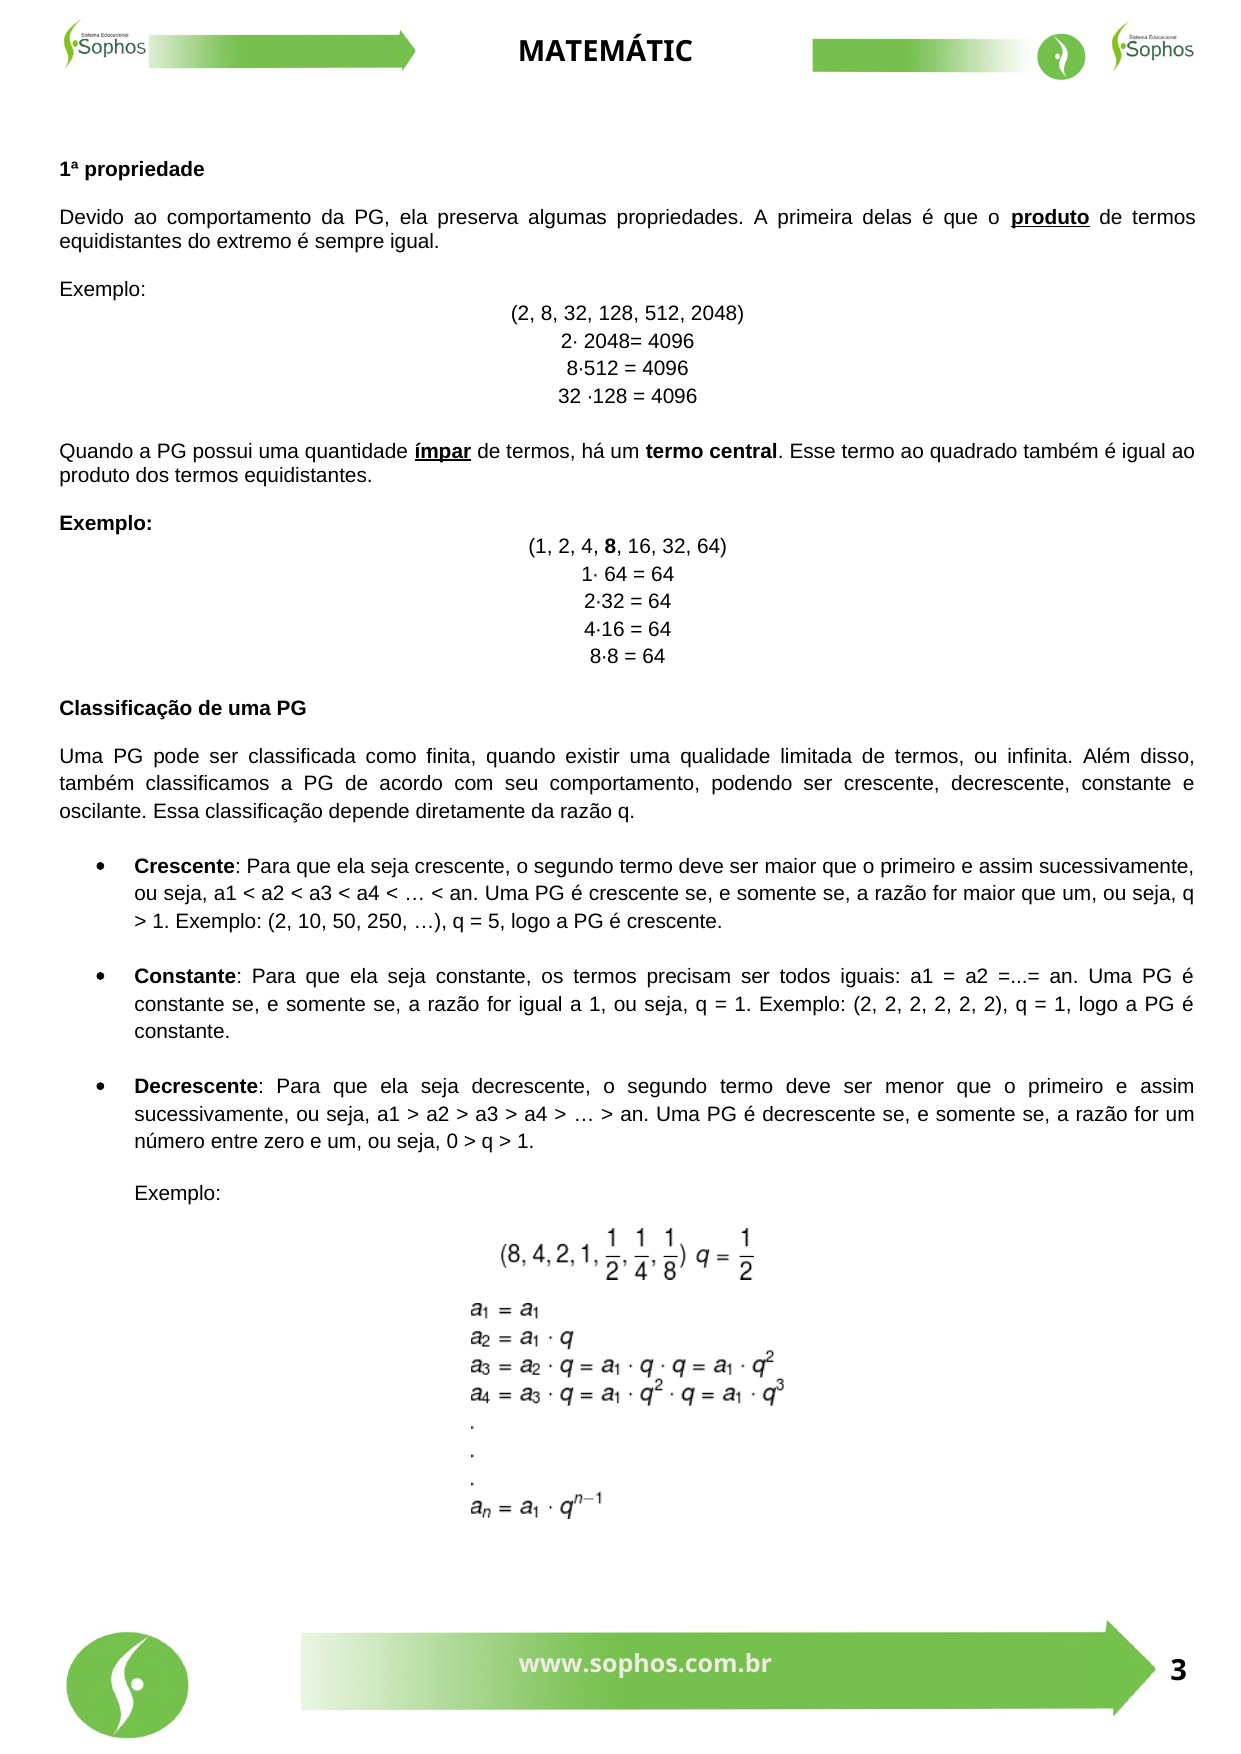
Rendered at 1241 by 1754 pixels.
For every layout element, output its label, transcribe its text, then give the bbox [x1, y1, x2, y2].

text Exemplo: [59, 510, 1196, 534]
list Constante: Para que ela seja constante, os termos precisam ser todos iguais: a1 = a2 =...= an. Uma PG é constante se, e somente se, a razão for igual a 1, ou seja, q = 1. Exemplo: (2, 2, 2, 2, 2, 2), q = 1, logo a PG é constante. [97, 964, 1196, 1043]
picture [56, 19, 416, 77]
picture [812, 33, 1088, 81]
text 8∙512 = 4096 [59, 356, 1196, 380]
text 2∙ 2048= 4096 [59, 328, 1196, 352]
picture [1104, 21, 1196, 72]
text Uma PG pode ser classificada como finita, quando existir uma qualidade limitada de termos, ou infinita. Além disso, também classificamos a PG de acordo com seu comportamento, podendo ser crescente, decrescente, constante e oscilante. Essa classificação depende diretamente da razão q. [59, 744, 1196, 823]
list Crescente: Para que ela seja crescente, o segundo termo deve ser maior que o primeiro e assim sucessivamente, ou seja, a1 < a2 < a3 < a4 < … < an. Uma PG é crescente se, e somente se, a razão for maior que um, ou seja, q > 1. Exemplo: (2, 10, 50, 250, …), q = 5, logo a PG é crescente. [97, 854, 1196, 933]
text (1, 2, 4, 8, 16, 32, 64) [59, 534, 1196, 558]
list Decrescente: Para que ela seja decrescente, o segundo termo deve ser menor que o primeiro e assim sucessivamente, ou seja, a1 > a2 > a3 > a4 > … > an. Uma PG é decrescente se, e somente se, a razão for um número entre zero e um, ou seja, 0 > q > 1. [97, 1074, 1196, 1153]
text 4∙16 = 64 [59, 617, 1196, 641]
text Classificação de uma PG [59, 696, 1196, 720]
text 2∙32 = 64 [59, 589, 1196, 613]
text Devido ao comportamento da PG, ela preserva algumas propriedades. A primeira delas é que o produto de termos equidistantes do extremo é sempre igual. [59, 205, 1196, 253]
text 32 ∙128 = 4096 [59, 383, 1196, 407]
text 1∙ 64 = 64 [59, 562, 1196, 586]
text Exemplo: [134, 1180, 1196, 1204]
text (2, 8, 32, 128, 512, 2048) [59, 301, 1196, 325]
text 8∙8 = 64 [59, 644, 1196, 668]
text Quando a PG possui uma quantidade ímpar de termos, há um termo central. Esse termo ao quadrado também é igual ao produto dos termos equidistantes. [59, 438, 1196, 486]
text 1ª propriedade [59, 157, 1196, 181]
picture [59, 1628, 195, 1741]
text Exemplo: [59, 277, 1196, 301]
picture [301, 1616, 1156, 1730]
